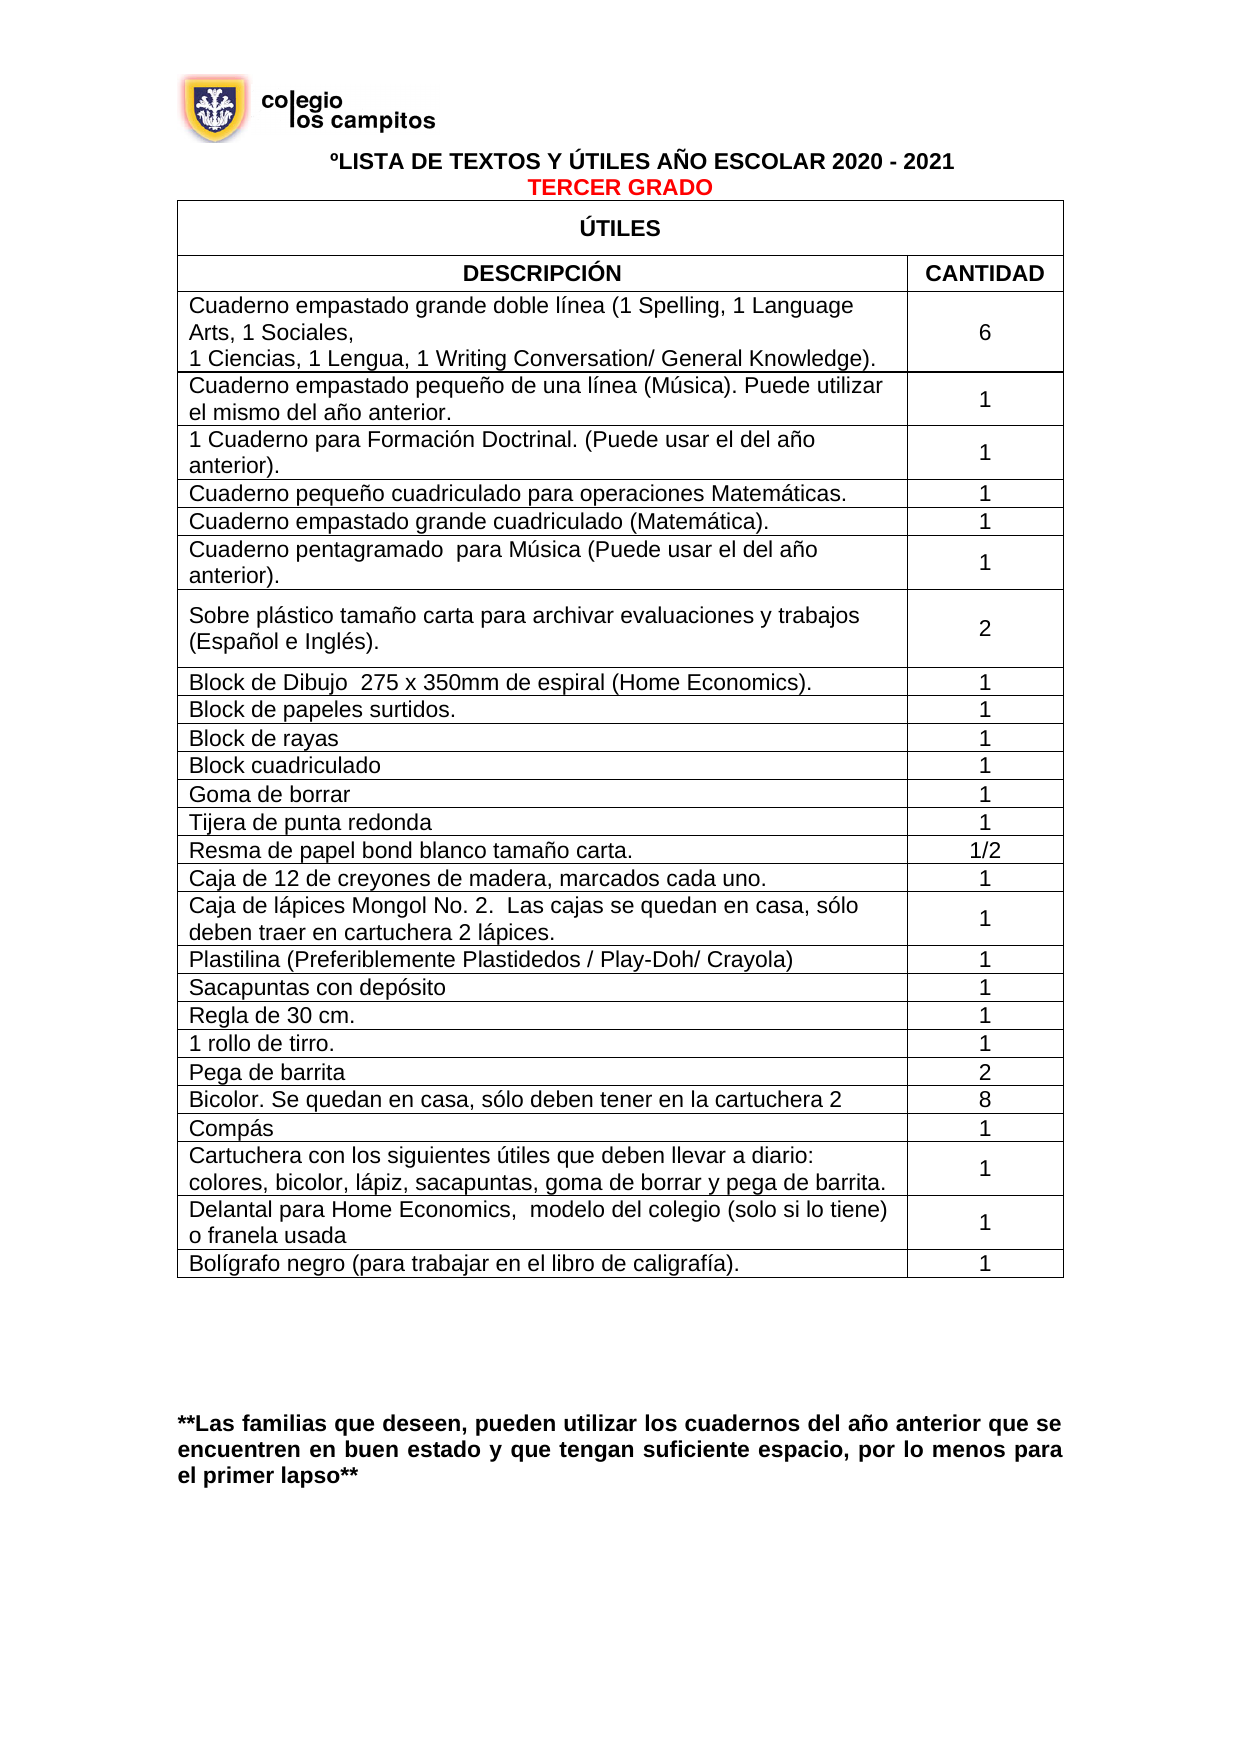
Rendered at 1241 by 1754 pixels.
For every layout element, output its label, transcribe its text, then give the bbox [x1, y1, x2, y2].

table_cell 1 [908, 1250, 1063, 1277]
table_cell 1 [908, 780, 1063, 807]
table_cell Caja de 12 de creyones de madera, marcados cada uno. [178, 864, 907, 891]
table_cell 1 Cuaderno para Formación Doctrinal. (Puede usar el del año anterior). [178, 426, 907, 479]
table_cell 1 [908, 668, 1063, 695]
table_cell Pega de barrita [178, 1058, 907, 1085]
table_cell 1/2 [908, 836, 1063, 863]
table_cell 1 [908, 808, 1063, 835]
table_cell Cuaderno empastado grande cuadriculado (Matemática). [178, 508, 907, 535]
table_cell Block de Dibujo 275 x 350mm de espiral (Home Economics). [178, 668, 907, 695]
table_cell Block de papeles surtidos. [178, 696, 907, 723]
table_cell Compás [178, 1114, 907, 1141]
text ºLISTA DE TEXTOS Y ÚTILES AÑO ESCOLAR 2020 - 2021 [222, 148, 1063, 174]
text **Las familias que deseen, pueden utilizar los cuadernos del año anterior que se encuentren en buen estado y que tengan suficiente espacio, por lo menos para el primer lapso** [177, 1409, 1063, 1488]
table_cell Cuaderno pentagramado para Música (Puede usar el del año anterior). [178, 536, 907, 589]
picture [177, 74, 440, 143]
table_cell Bolígrafo negro (para trabajar en el libro de caligrafía). [178, 1250, 907, 1277]
table_cell 1 [908, 696, 1063, 723]
table_cell 1 [908, 536, 1063, 589]
table_cell 1 [908, 1030, 1063, 1057]
table_cell 1 [908, 946, 1063, 973]
table_cell Sacapuntas con depósito [178, 974, 907, 1001]
table_cell Cuaderno empastado pequeño de una línea (Música). Puede utilizar el mismo del año anterior. [178, 373, 907, 425]
table_cell 1 [908, 974, 1063, 1001]
table_cell CANTIDAD [908, 256, 1063, 291]
table_cell Sobre plástico tamaño carta para archivar evaluaciones y trabajos (Español e Inglés). [178, 590, 907, 667]
table_cell 2 [908, 1058, 1063, 1085]
table_cell 1 [908, 864, 1063, 891]
table_cell Goma de borrar [178, 780, 907, 807]
table_cell 1 [908, 752, 1063, 779]
table_cell Bicolor. Se quedan en casa, sólo deben tener en la cartuchera 2 [178, 1086, 907, 1113]
table_cell 1 rollo de tirro. [178, 1030, 907, 1057]
table_cell 1 [908, 373, 1063, 425]
table_cell Block cuadriculado [178, 752, 907, 779]
table_cell 6 [908, 292, 1063, 371]
table_cell 1 [908, 426, 1063, 479]
table_cell Resma de papel bond blanco tamaño carta. [178, 836, 907, 863]
table_cell Cartuchera con los siguientes útiles que deben llevar a diario: colores, bicolor, lápiz, sacapuntas, goma de borrar y pega de barrita. [178, 1142, 907, 1195]
table_cell 1 [908, 480, 1063, 507]
table_cell Regla de [178, 1002, 907, 1029]
table_cell Cuaderno pequeño cuadriculado para operaciones Matemáticas. [178, 480, 907, 507]
table_cell Cuaderno empastado grande doble línea (1 Spelling, 1 Language Arts, 1 Sociales, 1 Ciencias, 1 Lengua, 1 Writing Conversation/ General Knowledge). [178, 292, 907, 371]
table_cell 1 [908, 1196, 1063, 1249]
table_cell Tijera de punta redonda [178, 808, 907, 835]
table_cell 8 [908, 1086, 1063, 1113]
table_cell Delantal para Home Economics, modelo del colegio (solo si lo tiene) o franela usada [178, 1196, 907, 1249]
table_cell Caja de lápices Mongol No. 2. Las cajas se quedan en casa, sólo deben traer en cartuchera 2 lápices. [178, 892, 907, 945]
table_cell 1 [908, 1114, 1063, 1141]
table_cell 1 [908, 724, 1063, 751]
table_cell DESCRIPCIÓN [178, 256, 907, 291]
table_cell 1 [908, 508, 1063, 535]
table_cell Plastilina (Preferiblemente Plastidedos / Play-Doh/ Crayola) [178, 946, 907, 973]
table_cell 2 [908, 590, 1063, 667]
table_cell 1 [908, 1002, 1063, 1029]
table_header ÚTILES [178, 201, 1063, 255]
table_cell Block de rayas [178, 724, 907, 751]
text TERCER GRADO [177, 174, 1063, 200]
table_cell 1 [908, 892, 1063, 945]
table_cell 1 [908, 1142, 1063, 1195]
